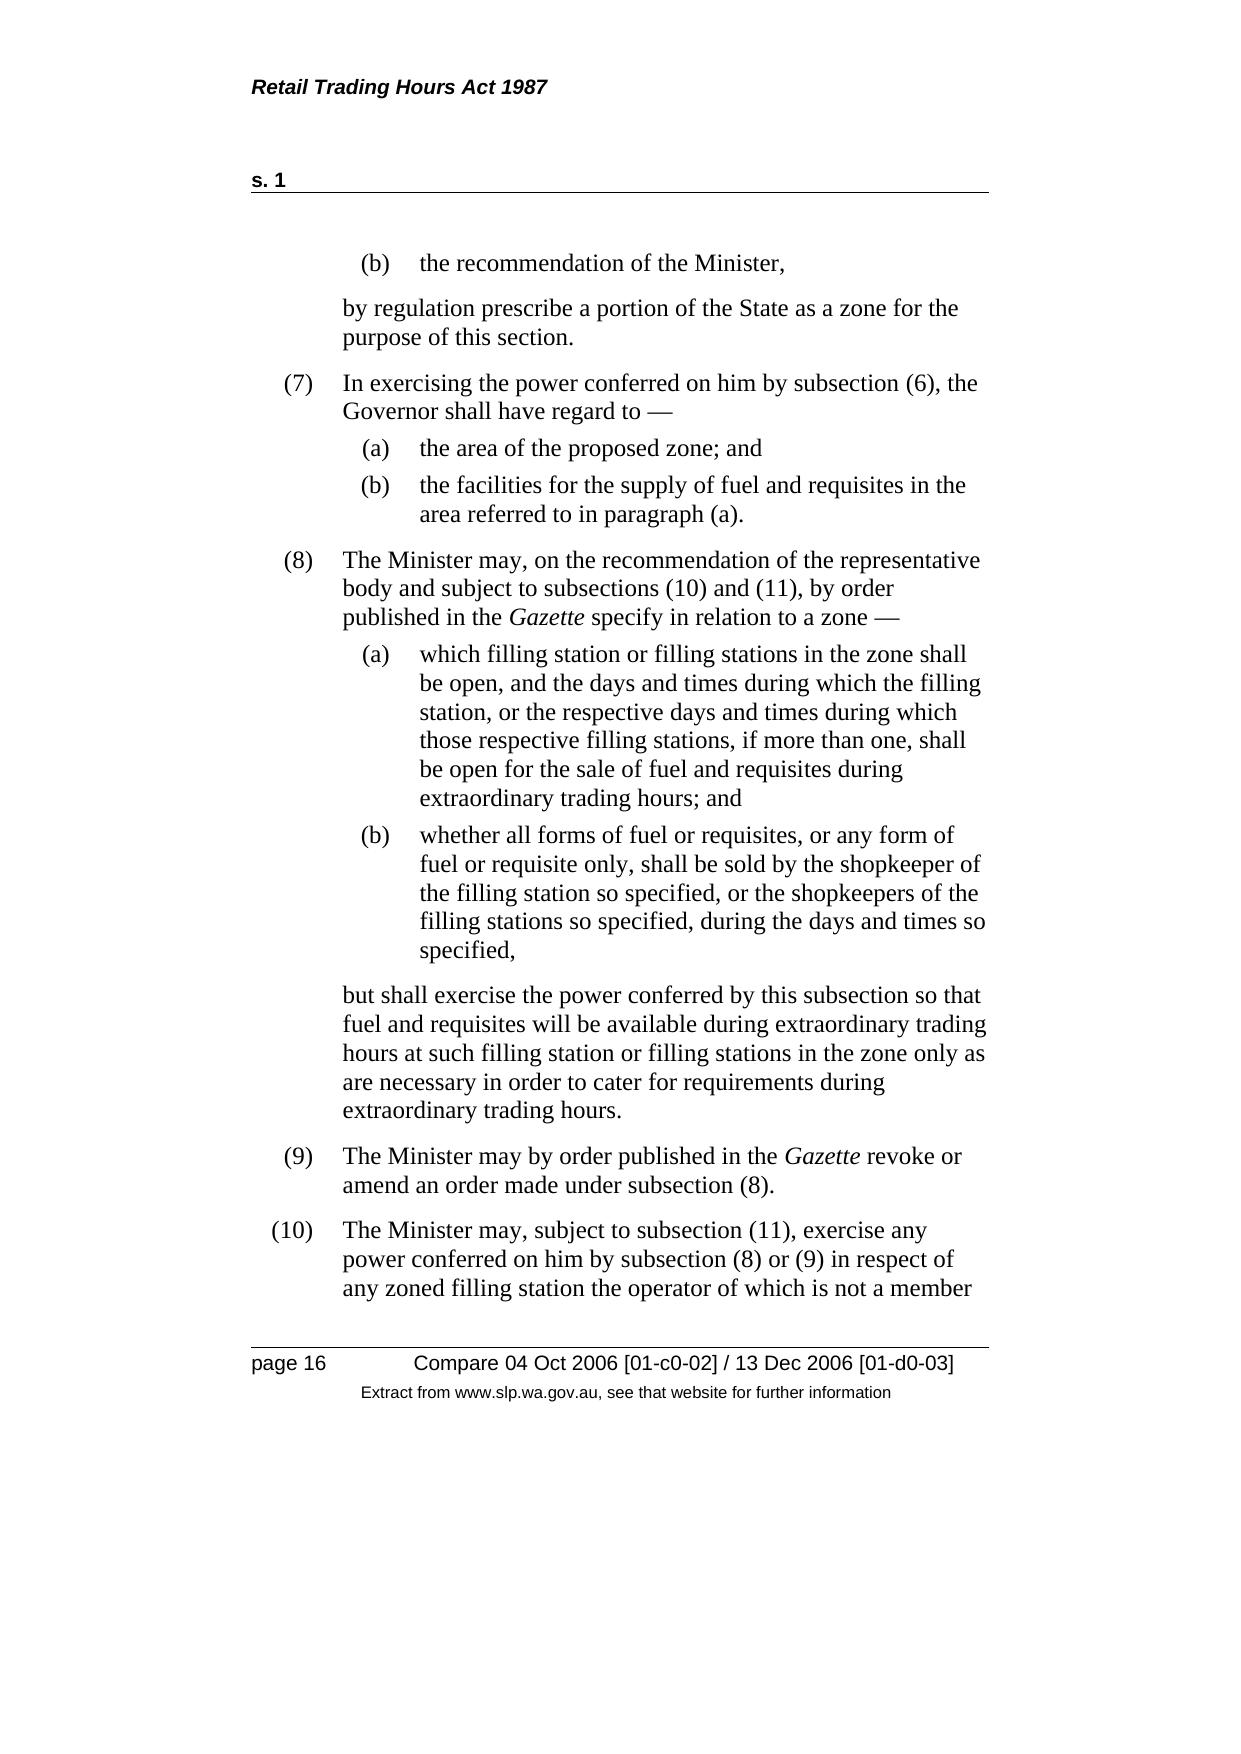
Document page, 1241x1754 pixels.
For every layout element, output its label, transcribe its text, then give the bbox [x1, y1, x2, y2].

text by regulation prescribe a portion of the State as a zone for the purpose of this section. [251, 293, 989, 351]
text (b) whether all forms of fuel or requisites, or any form of fuel or requisite only, shall be sold by the shopkeeper of the filling station so specified, or the shopkeepers of the filling stations so specified, during the days and times so specified, [251, 820, 989, 964]
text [251, 1215, 989, 1301]
text (a) the area of the proposed zone; and [251, 433, 989, 462]
text (b) the facilities for the supply of fuel and requisites in the area referred to in paragraph (a). [251, 471, 989, 528]
text (a) which filling station or filling stations in the zone shall be open, and the days and times during which the filling station, or the respective days and times during which those respective filling stations, if more than one, shall be open for the sale of fuel and requisites during extraordinary trading hours; and [251, 639, 989, 812]
text but shall exercise the power conferred by this subsection so that fuel and requisites will be available during extraordinary trading hours at such filling station or filling stations in the zone only as are necessary in order to cater for requirements during extraordinary trading hours. [251, 981, 989, 1124]
text (8) The Minister may, on the recommendation of the representative body and subject to subsections (10) and (11), by order published in the Gazette specify in relation to a zone — [251, 545, 989, 631]
text (b) the recommendation of the Minister, [251, 248, 989, 277]
text (9) The Minister may by order published in the Gazette revoke or amend an order made under subsection (8). [251, 1141, 989, 1198]
text (7) In exercising the power conferred on him by subsection (6), the Governor shall have regard to — [251, 368, 989, 425]
